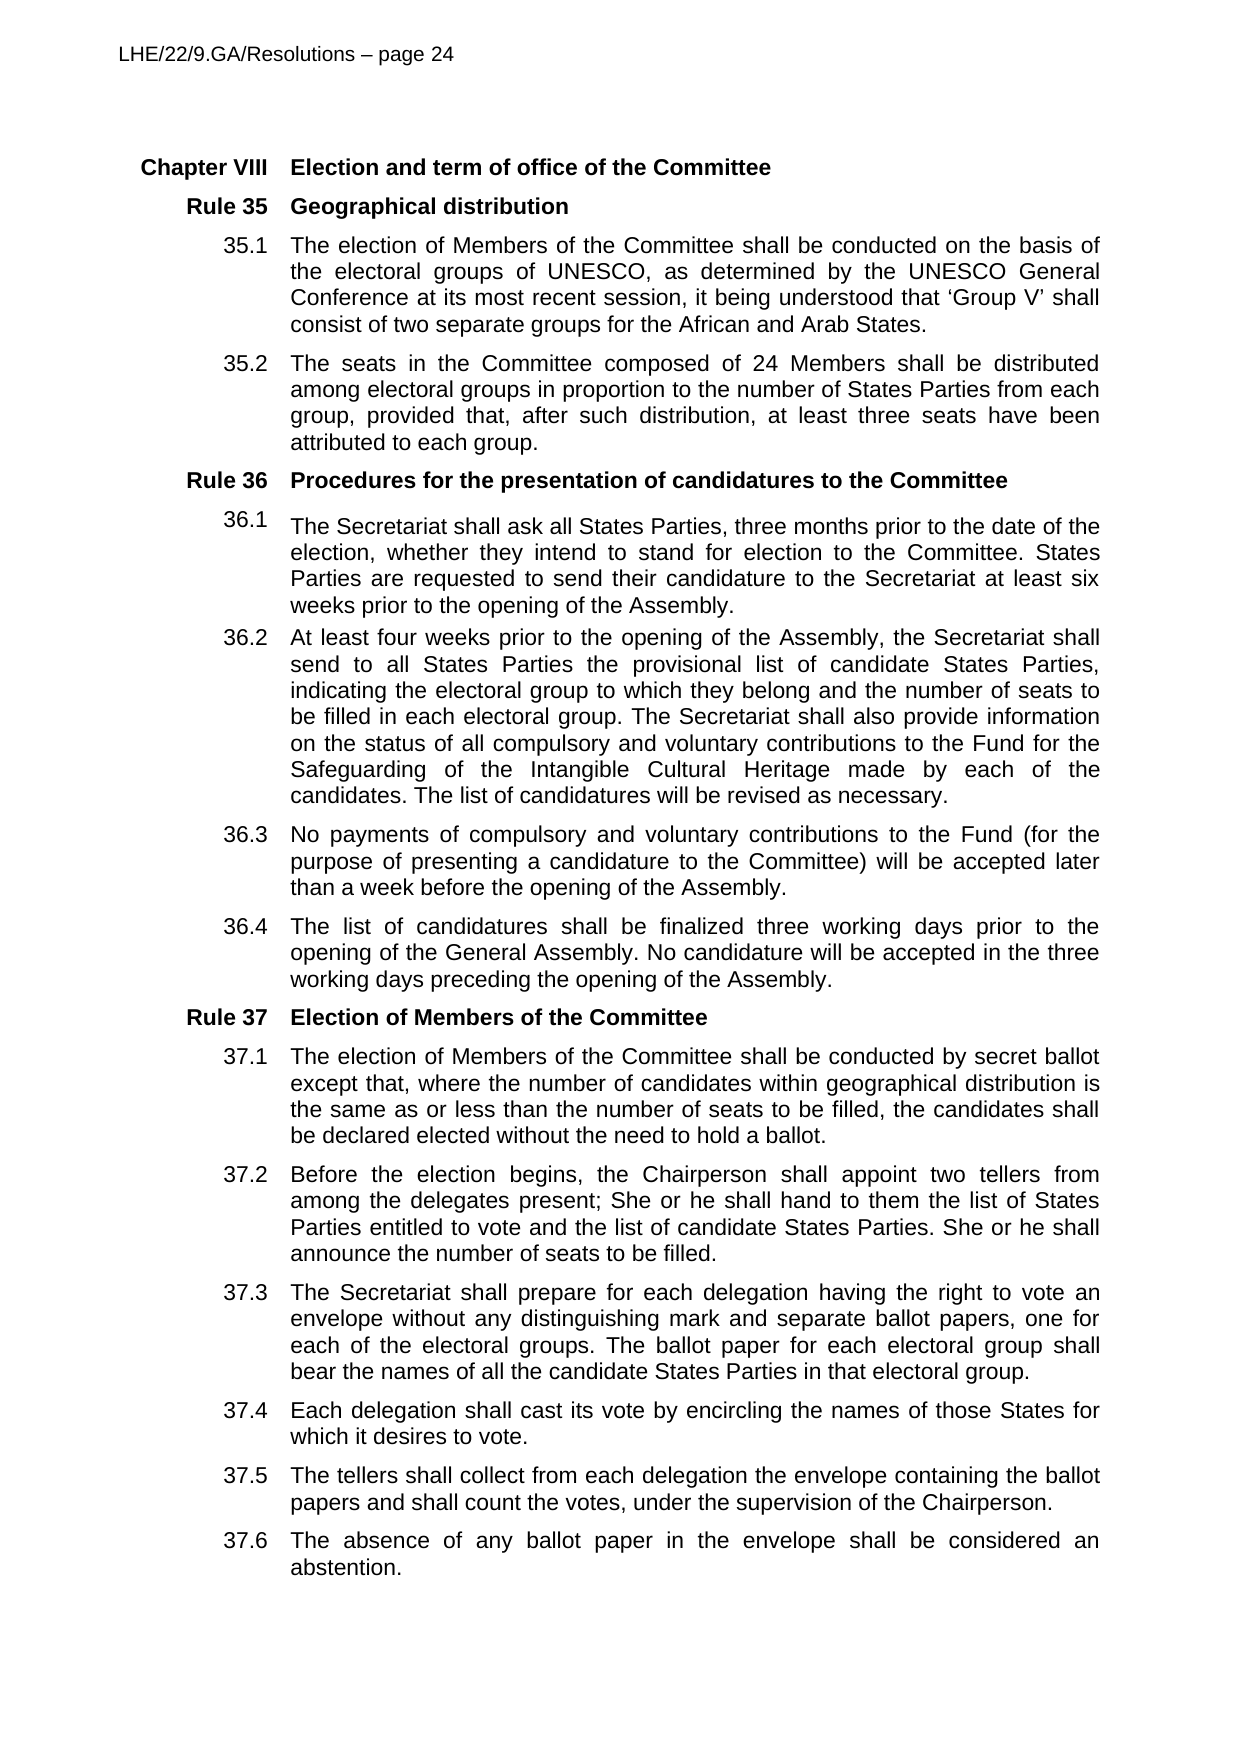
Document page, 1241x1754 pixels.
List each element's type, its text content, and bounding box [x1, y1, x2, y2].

table_cell 37.6 [118, 1521, 279, 1586]
table_cell 37.1 [118, 1037, 279, 1155]
table_cell Procedures for the presentation of candidatures to the Committee [279, 461, 1112, 500]
table_cell At least four weeks prior to the opening of the Assembly, the Secretariat shall send to all States Parties the provisional list of candidate States Parties, indicating the electoral group to which they belong and the number of seats to be filled in each electoral group. The Secretariat shall also provide information on the status of all compulsory and voluntary contributions to the Fund for the Safeguarding of the Intangible Cultural Heritage made by each of the candidates. The list of candidatures will be revised as necessary. [279, 618, 1112, 815]
table_cell 36.2 [118, 618, 279, 815]
table_cell Rule 37 [118, 998, 279, 1037]
table_cell 36.3 [118, 815, 279, 907]
table_cell The list of candidatures shall be finalized three working days prior to the opening of the General Assembly. No candidature will be accepted in the three working days preceding the opening of the Assembly. [279, 907, 1112, 998]
table_cell 37.2 [118, 1155, 279, 1273]
table_cell The absence of any ballot paper in the envelope shall be considered an abstention. [279, 1521, 1112, 1586]
table_cell No payments of compulsory and voluntary contributions to the Fund (for the purpose of presenting a candidature to the Committee) will be accepted later than a week before the opening of the Assembly. [279, 815, 1112, 907]
table_cell 35.1 [118, 225, 279, 343]
table_cell The election of Members of the Committee shall be conducted by secret ballot except that, where the number of candidates within geographical distribution is the same as or less than the number of seats to be filled, the candidates shall be declared elected without the need to hold a ballot. [279, 1037, 1112, 1155]
table_cell The tellers shall collect from each delegation the envelope containing the ballot papers and shall count the votes, under the supervision of the Chairperson. [279, 1456, 1112, 1521]
table_cell Rule 35 [118, 187, 279, 225]
table_cell 37.5 [118, 1456, 279, 1521]
table_cell The Secretariat shall prepare for each delegation having the right to vote an envelope without any distinguishing mark and separate ballot papers, one for each of the electoral groups. The ballot paper for each electoral group shall bear the names of all the candidate States Parties in that electoral group. [279, 1273, 1112, 1391]
table_cell Each delegation shall cast its vote by encircling the names of those States for which it desires to vote. [279, 1391, 1112, 1456]
table_cell 37.4 [118, 1391, 279, 1456]
table_cell 36.1 [118, 500, 279, 618]
table_cell 35.2 [118, 343, 279, 461]
table_cell The seats in the Committee composed of 24 Members shall be distributed among electoral groups in proportion to the number of States Parties from each group, provided that, after such distribution, at least three seats have been attributed to each group. [279, 343, 1112, 461]
table_cell 36.4 [118, 907, 279, 998]
table_cell The Secretariat shall ask all States Parties, three months prior to the date of the election, whether they intend to stand for election to the Committee. States Parties are requested to send their candidature to the Secretariat at least six weeks prior to the opening of the Assembly. [279, 500, 1112, 618]
table_cell 37.3 [118, 1273, 279, 1391]
table_cell The election of Members of the Committee shall be conducted on the basis of the electoral groups of UNESCO, as determined by the UNESCO General Conference at its most recent session, it being understood that ‘Group V’ shall consist of two separate groups for the African and Arab States. [279, 225, 1112, 343]
table_cell Election of Members of the Committee [279, 998, 1112, 1037]
table_cell Before the election begins, the Chairperson shall appoint two tellers from among the delegates present; She or he shall hand to them the list of States Parties entitled to vote and the list of candidate States Parties. She or he shall announce the number of seats to be filled. [279, 1155, 1112, 1273]
table_cell Rule 36 [118, 461, 279, 500]
table_cell Election and term of office of the Committee [279, 148, 1112, 187]
table_cell Chapter VIII [118, 148, 279, 187]
table_cell Geographical distribution [279, 187, 1112, 225]
